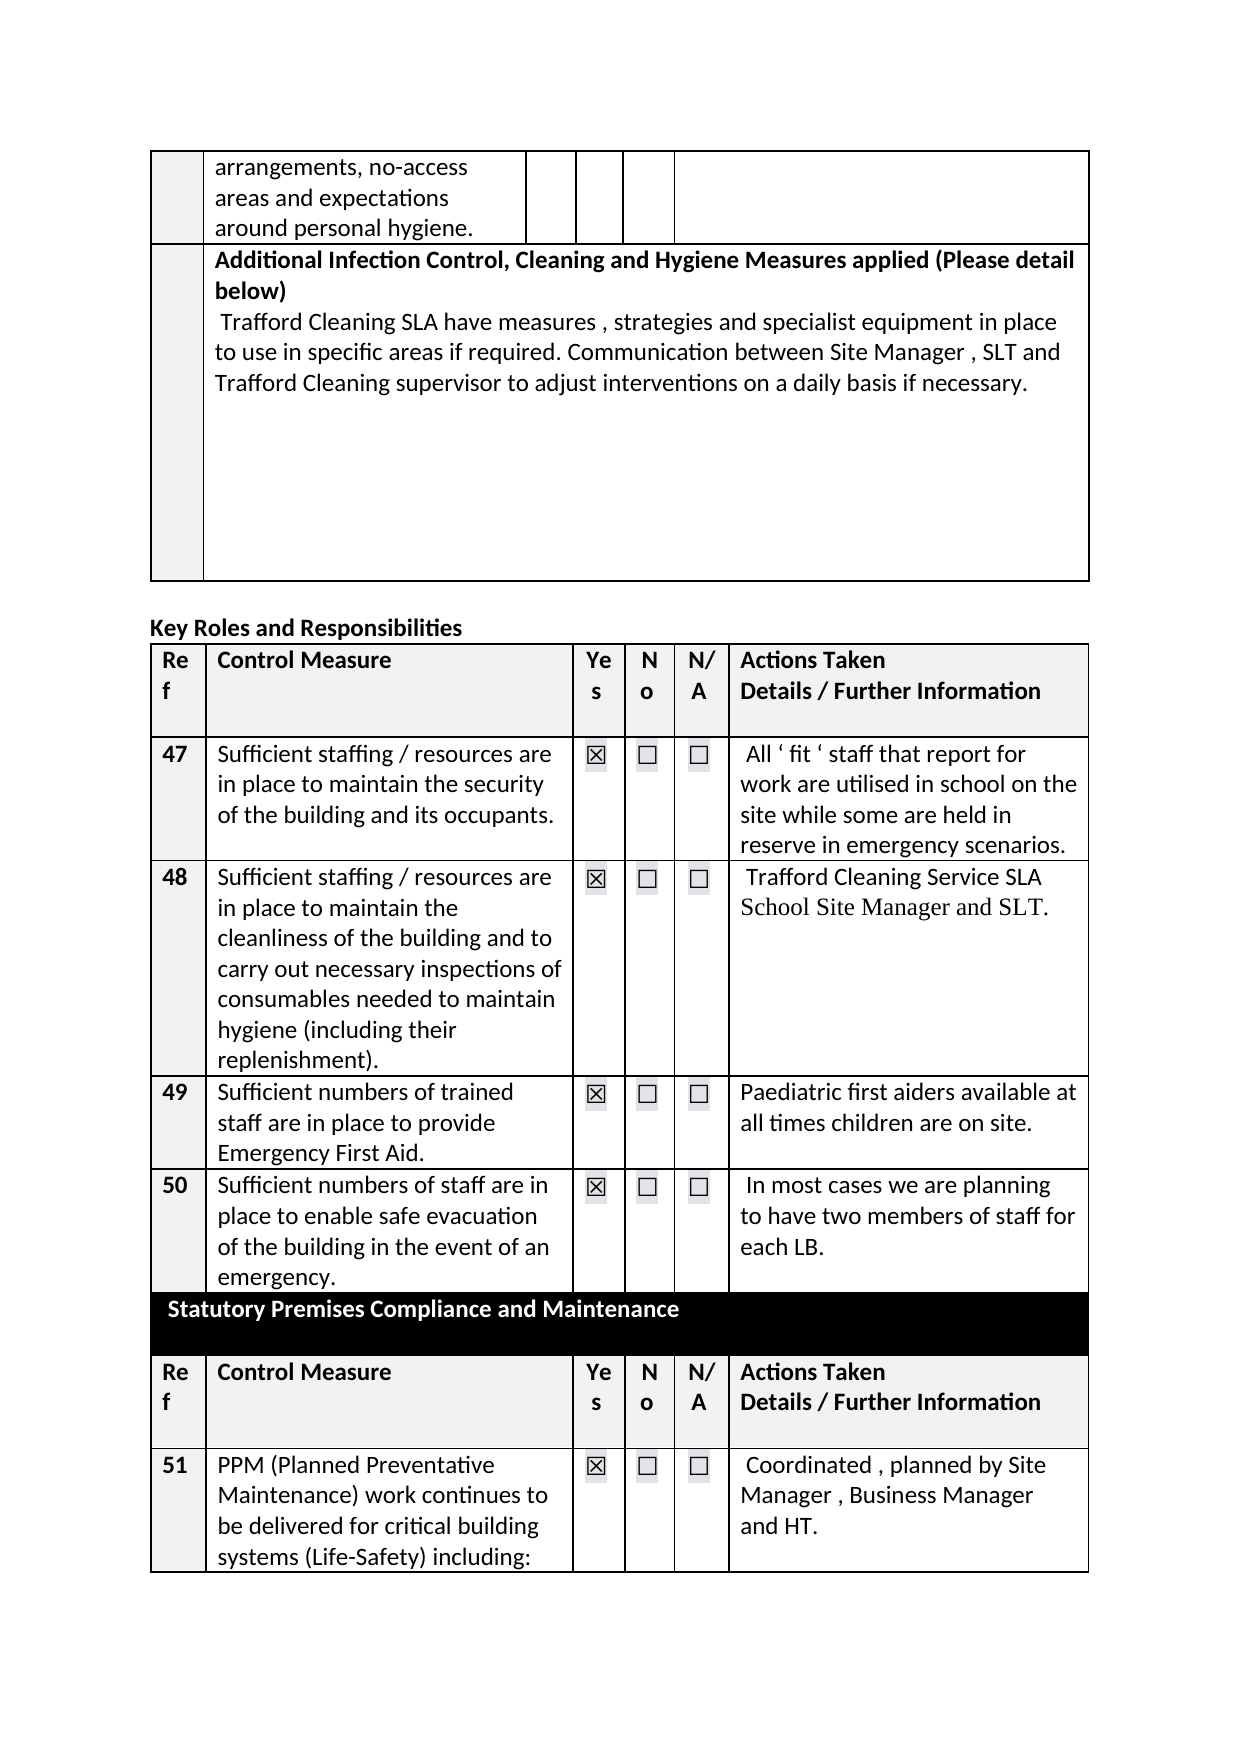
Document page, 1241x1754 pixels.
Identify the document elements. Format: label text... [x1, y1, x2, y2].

table_cell 51 [152, 1449, 205, 1571]
table_cell ☐ [626, 861, 674, 1075]
table_cell 50 [152, 1170, 205, 1292]
table_cell All ‘ fit ‘ staff that report for work are utilised in school on the site while some are held in reserve in emergency scenarios. [730, 738, 1088, 860]
table_cell ☒ [574, 861, 624, 1075]
table_cell Paediatric first aiders available at all times children are on site. [730, 1077, 1088, 1168]
table_cell 46 [152, 152, 203, 243]
table_cell ☐ [675, 1077, 728, 1168]
table_cell ☐ [624, 152, 674, 243]
table_cell ☒ [574, 1170, 624, 1292]
table_cell ☐ [577, 152, 622, 243]
table_cell ☐ [626, 738, 674, 860]
table_header Control Measure [207, 645, 572, 736]
table_cell Sufficient numbers of trained staff are in place to provide Emergency First Aid. [207, 1077, 572, 1168]
table_cell ☒ [574, 1077, 624, 1168]
table_cell Sufficient staffing / resources are in place to maintain the cleanliness of the building and to carry out necessary inspections of consumables needed to maintain hygiene (including their replenishment). [207, 861, 572, 1075]
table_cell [204, 152, 525, 243]
table_cell ☐ [675, 1449, 728, 1571]
table_header Actions Taken Details / Further Information [730, 645, 1088, 736]
table_cell 49 [152, 1077, 205, 1168]
table_cell [152, 245, 203, 580]
table_header Yes [574, 645, 624, 736]
table_cell ☒ [527, 152, 575, 243]
table_cell Ref [152, 1356, 205, 1447]
table_cell Trafford Cleaning Service SLA School Site Manager and SLT. [730, 861, 1088, 1075]
table_cell Sufficient numbers of staff are in place to enable safe evacuation of the building in the event of an emergency. [207, 1170, 572, 1292]
table_cell 48 [152, 861, 205, 1075]
table_cell ☐ [675, 1170, 728, 1292]
table_cell Control Measure [207, 1356, 572, 1447]
table_cell No [626, 1356, 674, 1447]
table_cell Sufficient staffing / resources are in place to maintain the security of the building and its occupants. [207, 738, 572, 860]
table_cell ☒ [574, 738, 624, 860]
table_cell ☐ [626, 1077, 674, 1168]
table_cell Additional Infection Control, Cleaning and Hygiene Measures applied (Please detail below) Trafford Cleaning SLA have measures , strategies and specialist equipment in place to use in specific areas if required. Communication between Site Manager , SLT and Trafford Cleaning supervisor to adjust interventions on a daily basis if necessary. [204, 245, 1088, 580]
table_cell 47 [152, 738, 205, 860]
table_header N/A [675, 645, 728, 736]
table_cell Statutory Premises Compliance and Maintenance [152, 1293, 1088, 1354]
text Key Roles and Responsibilities [150, 612, 1090, 643]
table_cell ☐ [675, 861, 728, 1075]
table_cell ☐ [626, 1449, 674, 1571]
table_cell In most cases we are planning to have two members of staff for each LB. [730, 1170, 1088, 1292]
table_cell N/A [675, 1356, 728, 1447]
table_header Ref [152, 645, 205, 736]
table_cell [730, 1449, 1088, 1571]
table_cell Actions Taken Details / Further Information [730, 1356, 1088, 1447]
table_cell ☐ [675, 738, 728, 860]
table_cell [675, 152, 1088, 243]
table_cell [207, 1449, 572, 1571]
table_cell Yes [574, 1356, 624, 1447]
table_cell ☒ [574, 1449, 624, 1571]
table_cell ☐ [626, 1170, 674, 1292]
table_header No [626, 645, 674, 736]
